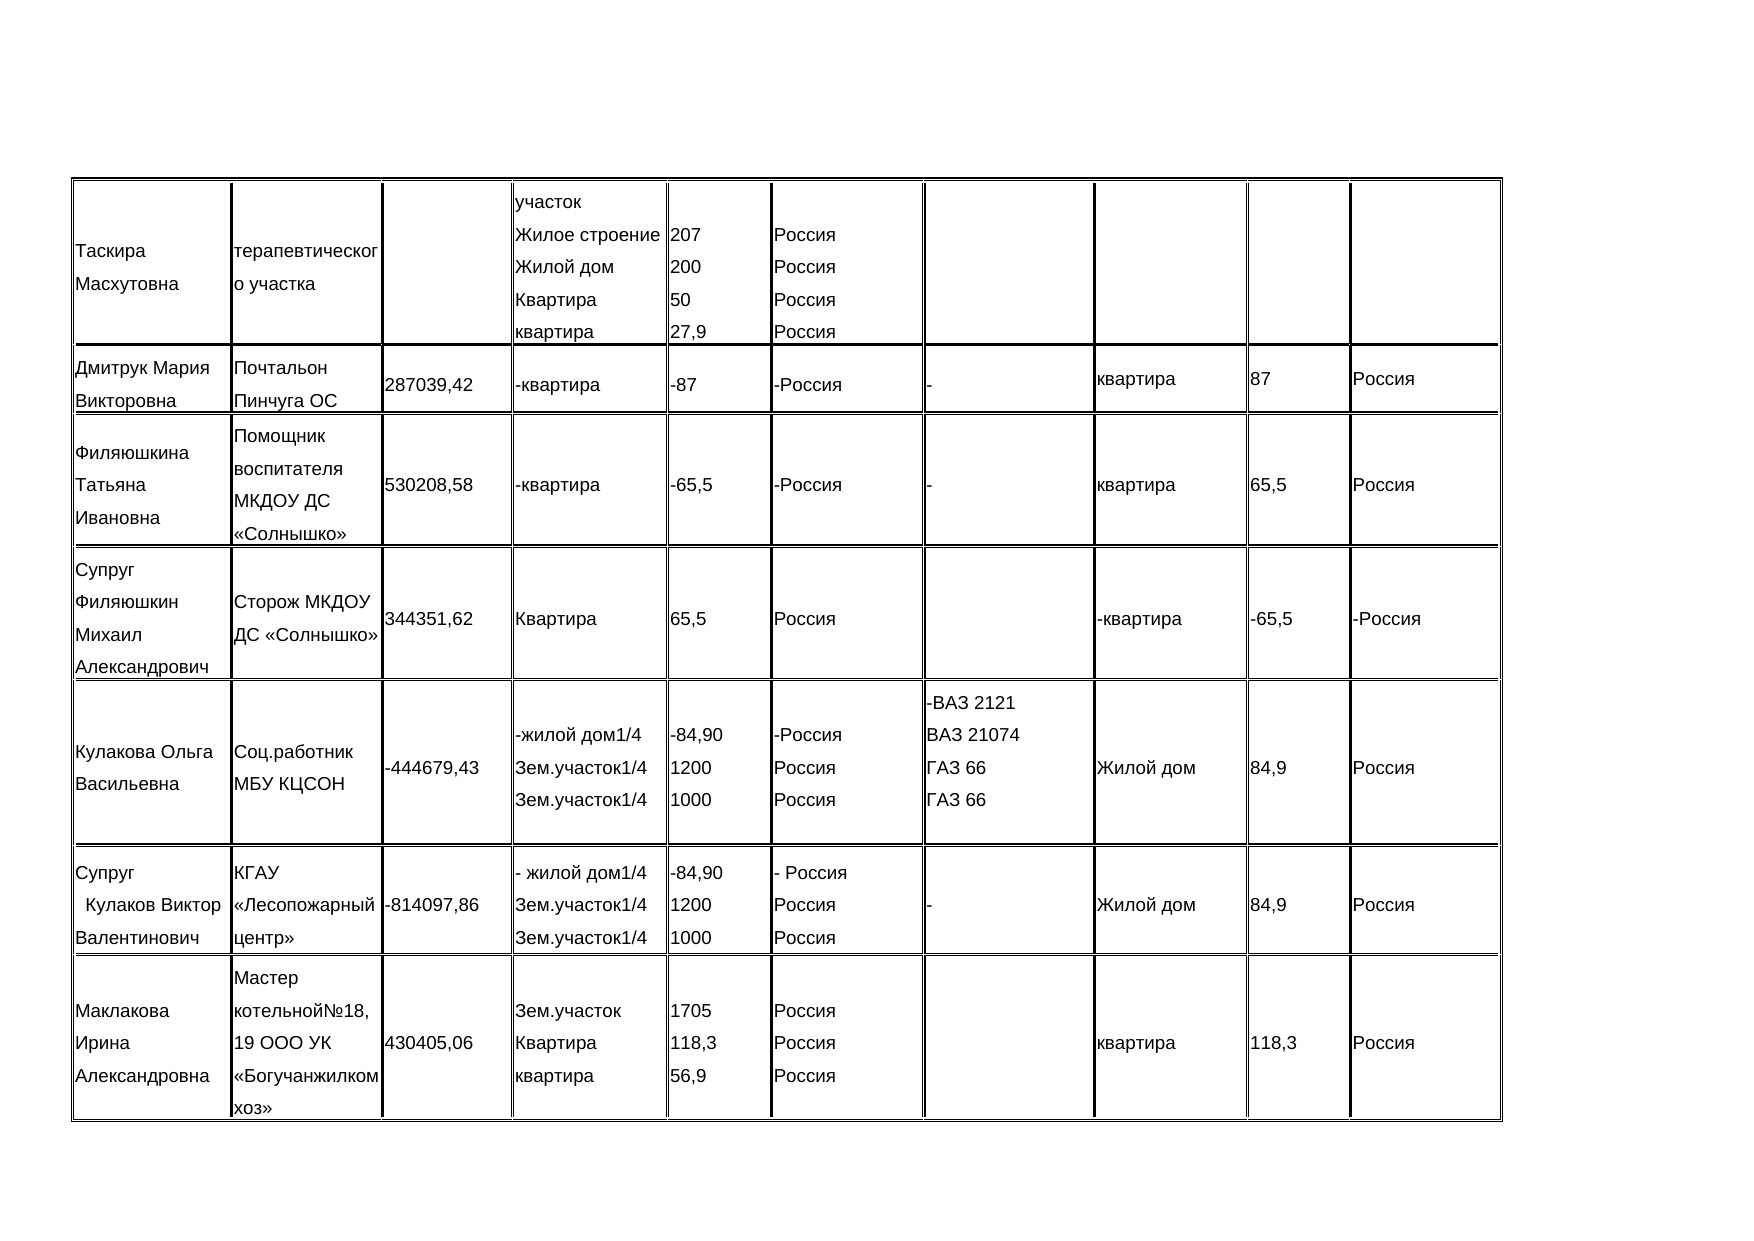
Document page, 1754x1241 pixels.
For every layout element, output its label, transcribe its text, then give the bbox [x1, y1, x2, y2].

table_cell Супруг Филяюшкин Михаил Александрович [74, 544, 230, 678]
table_cell 65,5 [1249, 415, 1349, 544]
table_cell -87 [669, 346, 770, 411]
table_cell - жилой дом1/4 Зем.участок1/4 Зем.участок1/4 [514, 847, 666, 953]
table_cell Дмитрук Мария Викторовна [73, 343, 230, 411]
table_cell -444679,43 [384, 681, 511, 843]
table_cell Квартира [514, 548, 666, 678]
table_cell Помощник воспитателя МКДОУ ДС «Солнышко» [233, 415, 381, 544]
table_cell 65,5 [669, 548, 770, 678]
table_cell Супруг Кулаков Виктор Валентинович [74, 843, 230, 953]
table_cell - Россия Россия Россия [773, 847, 922, 953]
table_cell Мастер котельной№18,19 ООО УК «Богучанжилкомхоз» [231, 956, 382, 1118]
table_cell -Россия Россия Россия [773, 681, 922, 843]
table_cell 87 [1249, 346, 1349, 411]
table_cell -квартира [514, 415, 666, 544]
table_cell - [926, 847, 1093, 953]
table_cell квартира [1094, 956, 1248, 1118]
table_cell -814097,86 [384, 847, 511, 953]
table_cell -квартира [1096, 548, 1246, 678]
table_cell Россия [1350, 181, 1500, 343]
table_cell [926, 548, 1093, 678]
table_cell -65,5 [1249, 548, 1349, 678]
table_cell Россия [1350, 678, 1501, 843]
table_cell 594201,84 [382, 181, 513, 343]
table_cell Жилой дом [1096, 681, 1246, 843]
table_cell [771, 953, 924, 1118]
table_cell - [926, 415, 1093, 544]
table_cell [74, 181, 231, 343]
table_cell -квартира [514, 346, 666, 411]
table_cell Россия [1352, 343, 1501, 411]
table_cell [231, 179, 382, 343]
table_cell 530208,58 [384, 415, 511, 544]
table_cell - [924, 181, 1094, 343]
table_cell -жилой дом1/4 Зем.участок1/4 Зем.участок1/4 [514, 681, 666, 843]
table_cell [513, 956, 667, 1118]
table_cell Сторож МКДОУ ДС «Солнышко» [233, 548, 381, 678]
table_cell -84,90 1200 1000 [669, 847, 770, 953]
table_cell 84,9 [1249, 847, 1349, 953]
table_cell квартира [1096, 415, 1246, 544]
table_cell -65,5 [669, 415, 770, 544]
table_cell Кулакова Ольга Васильевна [73, 678, 231, 843]
table_cell 50 [1248, 179, 1350, 343]
table_cell 344351,62 [384, 548, 511, 678]
table_cell Россия [773, 548, 922, 678]
table_cell -Россия [1352, 544, 1500, 678]
table_cell [924, 956, 1094, 1118]
table_cell Соц.работник МБУ КЦСОН [233, 681, 381, 843]
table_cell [513, 181, 667, 343]
table_cell Россия [1352, 411, 1500, 544]
table_cell -ВАЗ 2121 ВАЗ 21074 ГАЗ 66 ГАЗ 66 [926, 681, 1093, 843]
table_cell - [926, 346, 1093, 411]
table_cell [668, 181, 771, 343]
table_cell Россия [1352, 843, 1500, 953]
table_cell Почтальон Пинчуга ОС [233, 346, 381, 411]
table_cell Россия [1350, 953, 1501, 1118]
table_cell Жилой дом [1096, 847, 1246, 953]
table_cell квартира [1094, 181, 1248, 343]
table_cell 430405,06 [382, 956, 513, 1118]
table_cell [771, 179, 924, 343]
table_cell -Россия [773, 346, 922, 411]
table_cell 287039,42 [384, 346, 511, 411]
table_cell Маклакова Ирина Александровна [73, 953, 231, 1118]
table_cell 118,3 [1248, 956, 1350, 1118]
table_cell КГАУ «Лесопожарный центр» [233, 847, 381, 953]
table_cell -Россия [773, 415, 922, 544]
table_cell -84,90 1200 1000 [669, 681, 770, 843]
table_cell Филяюшкина Татьяна Ивановна [74, 411, 230, 544]
table_cell квартира [1096, 346, 1246, 411]
table_cell 84,9 [1249, 681, 1349, 843]
table_cell 1705 118,3 56,9 [668, 956, 771, 1118]
